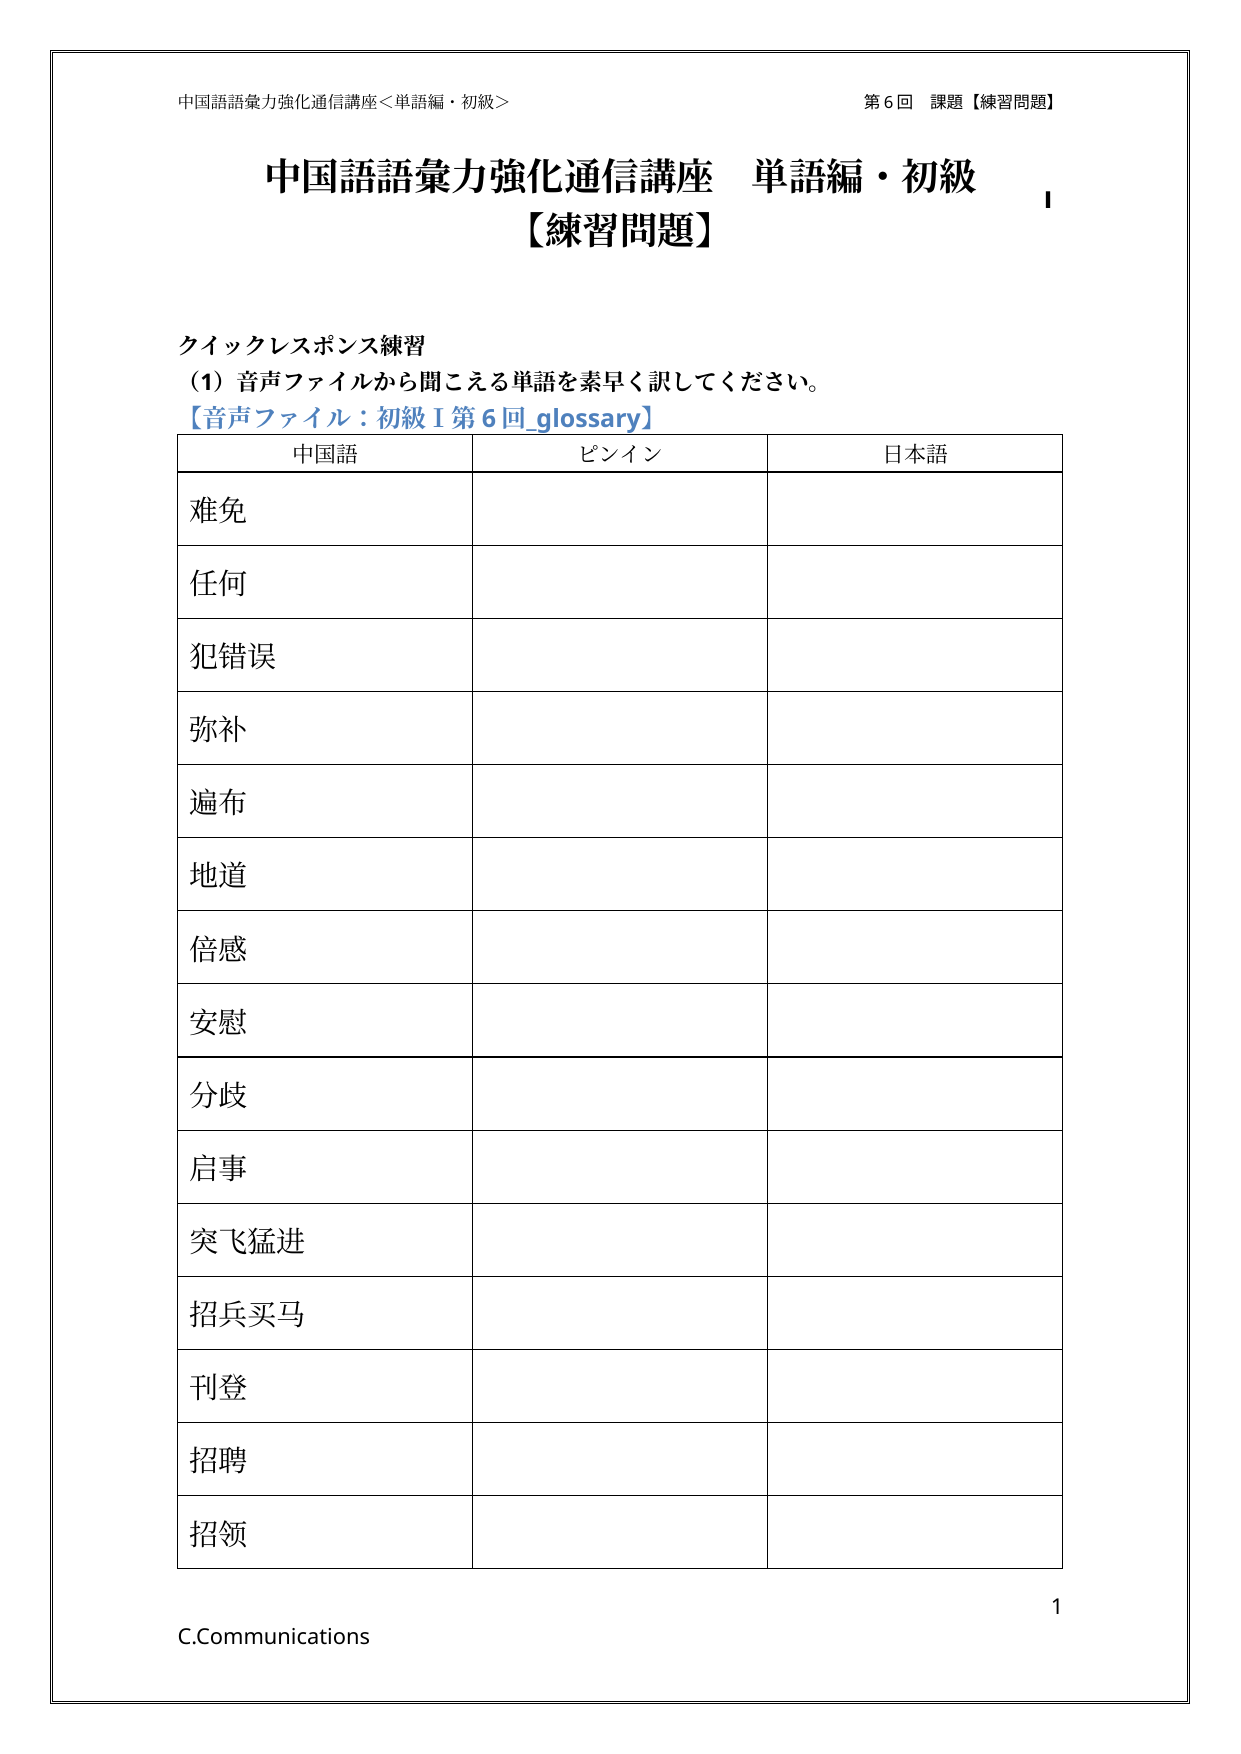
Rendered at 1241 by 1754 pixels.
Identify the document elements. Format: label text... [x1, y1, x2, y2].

table_cell 难免 [178, 473, 472, 544]
table_cell [768, 1277, 1062, 1349]
table_cell 招兵买马 [178, 1277, 472, 1349]
table_cell [473, 765, 767, 837]
table_cell 刊登 [178, 1350, 472, 1422]
table_cell [768, 473, 1062, 544]
table_cell 地道 [178, 838, 472, 910]
table_cell 安慰 [178, 984, 472, 1056]
table_cell 倍感 [178, 911, 472, 983]
table_cell 招领 [178, 1496, 472, 1568]
table_cell [768, 1058, 1062, 1129]
table_cell [768, 838, 1062, 910]
table_cell [768, 911, 1062, 983]
table_cell 弥补 [178, 692, 472, 764]
table_cell [473, 1058, 767, 1129]
table_cell [473, 1131, 767, 1203]
table_cell [473, 546, 767, 618]
table_cell [768, 619, 1062, 691]
table_cell [768, 1131, 1062, 1203]
table_cell [768, 1423, 1062, 1495]
table_cell [473, 1204, 767, 1276]
table_header ピンイン [473, 435, 767, 471]
table_cell [473, 1277, 767, 1349]
table_cell [768, 984, 1062, 1056]
table_cell [473, 838, 767, 910]
text （1）音声ファイルから聞こえる単語を素早く訳してください。 [177, 362, 1063, 398]
text 【音声ファイル：初級Ⅰ第6回_glossary】 [177, 398, 1063, 434]
table_cell 启事 [178, 1131, 472, 1203]
table_cell [473, 1496, 767, 1568]
table_cell 招聘 [178, 1423, 472, 1495]
table_cell [768, 1350, 1062, 1422]
table_cell 遍布 [178, 765, 472, 837]
table_cell 任何 [178, 546, 472, 618]
table_cell [473, 473, 767, 544]
text Ⅰ クイックレスポンス練習 [177, 182, 1063, 362]
table_cell [473, 1350, 767, 1422]
table_cell [768, 692, 1062, 764]
table_cell 分歧 [178, 1058, 472, 1129]
table_cell [768, 1496, 1062, 1568]
table_cell [473, 984, 767, 1056]
table_header 日本語 [768, 435, 1062, 471]
table_cell [768, 1204, 1062, 1276]
table_cell 突飞猛进 [178, 1204, 472, 1276]
table_cell 犯错误 [178, 619, 472, 691]
table_cell [473, 911, 767, 983]
table_cell [473, 692, 767, 764]
table_cell [473, 1423, 767, 1495]
table_header 中国語 [178, 435, 472, 471]
table_cell [768, 546, 1062, 618]
table_cell [473, 619, 767, 691]
table_cell [768, 765, 1062, 837]
